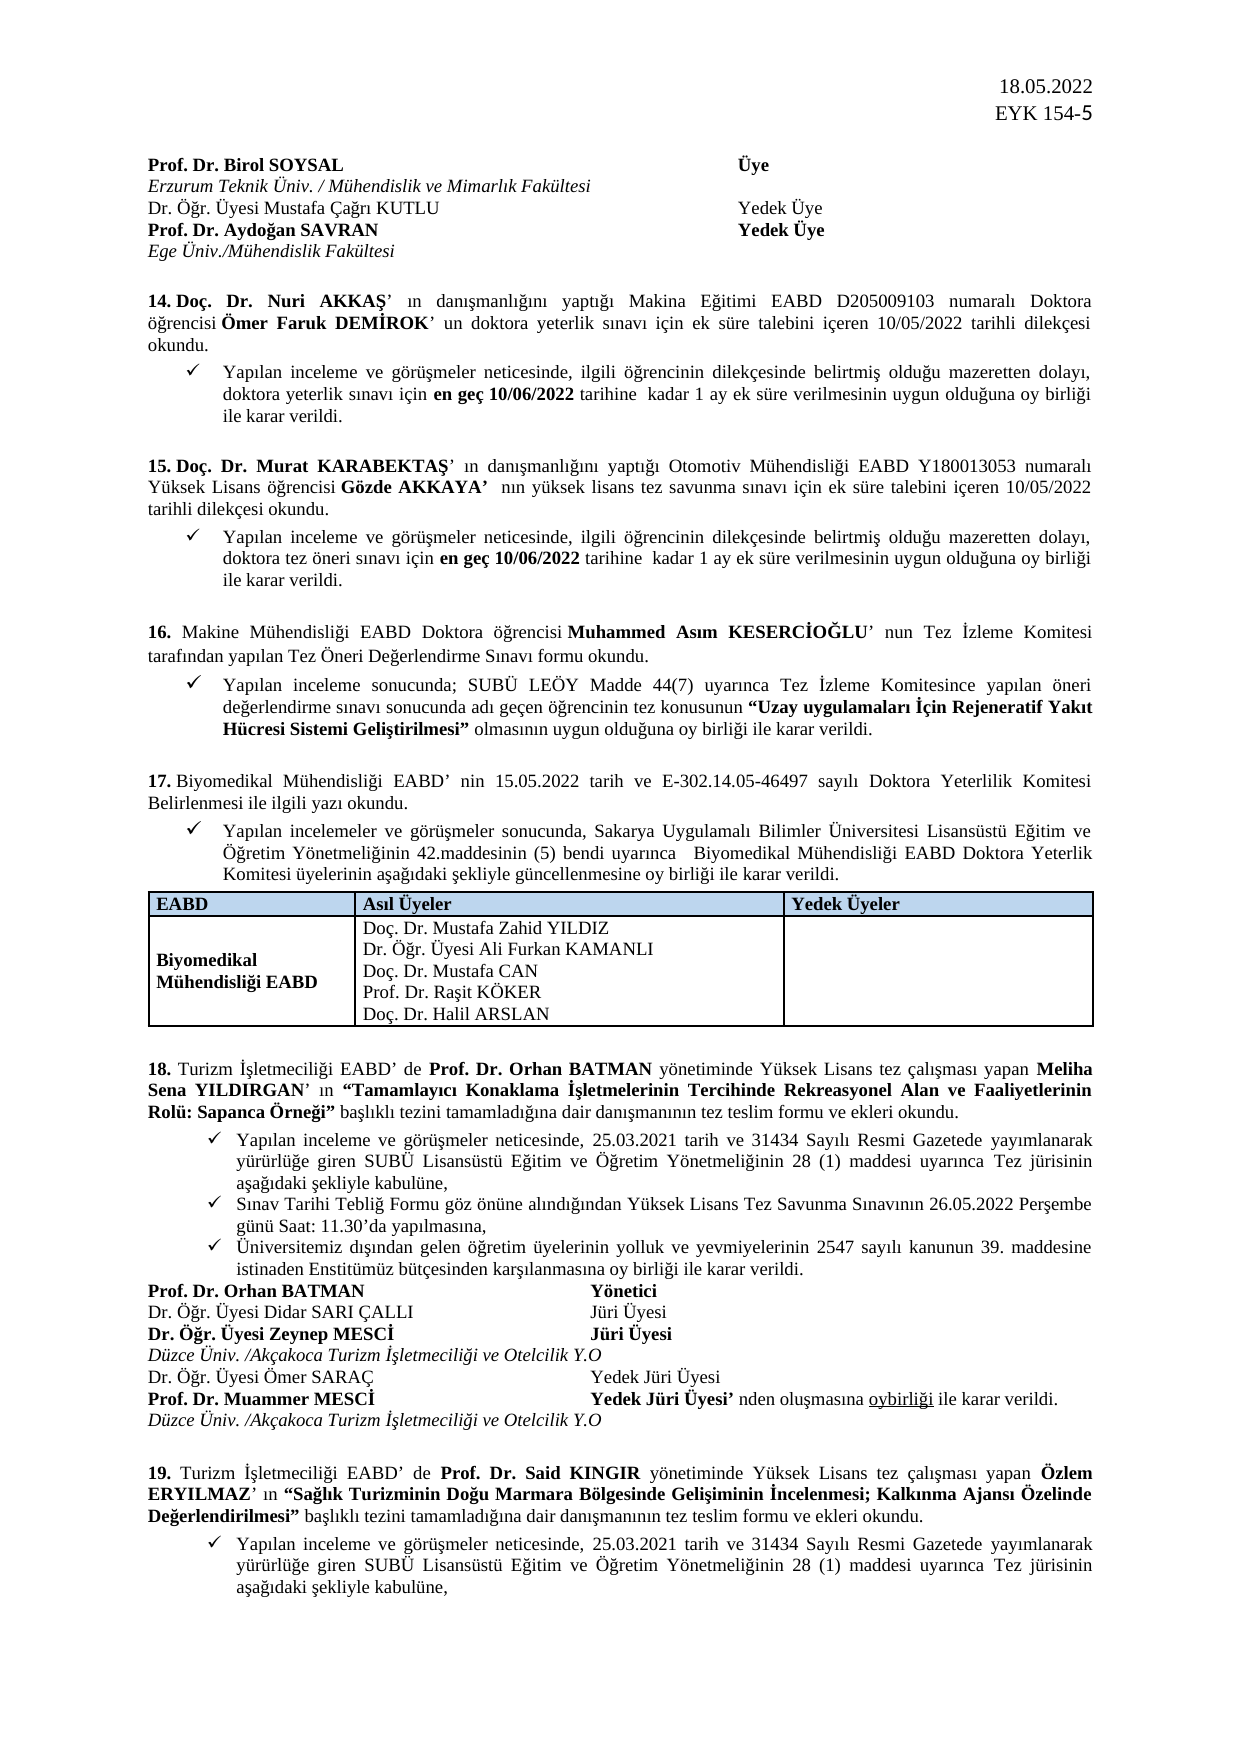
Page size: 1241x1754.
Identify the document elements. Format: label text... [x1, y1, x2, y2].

table_header EABD [150, 893, 354, 915]
text Dr. Öğr. Üyesi Mustafa Çağrı KUTLU Yedek Üye [148, 197, 1093, 218]
text Prof. Dr. Aydoğan SAVRAN Yedek Üye [148, 218, 1093, 240]
text 14. Doç. Dr. Nuri AKKAŞ’ ın danışmanlığını yaptığı Makina Eğitimi EABD D205009103 numaralı Doktora öğrencisi Ömer Faruk DEMİROK’ un doktora yeterlik sınavı için ek süre talebini içeren 10/05/2022 tarihli dilekçesi okundu. [148, 290, 1093, 355]
list Sınav Tarihi Tebliğ Formu göz önüne alındığından Yüksek Lisans Tez Savunma Sınavının 26.05.2022 Perşembe günü Saat: 11.30’da yapılmasına, [207, 1193, 1093, 1236]
text Prof. Dr. Muammer MESCİ Yedek Jüri Üyesi’ nden oluşmasına oybirliği ile karar verildi. [148, 1387, 1093, 1409]
table_header Asıl Üyeler [356, 893, 783, 915]
text 15. Doç. Dr. Murat KARABEKTAŞ’ ın danışmanlığını yaptığı Otomotiv Mühendisliği EABD Y180013053 numaralı Yüksek Lisans öğrencisi Gözde AKKAYA’ nın yüksek lisans tez savunma sınavı için ek süre talebini içeren 10/05/2022 tarihli dilekçesi okundu. [148, 455, 1093, 519]
text 18. Turizm İşletmeciliği EABD’ de Prof. Dr. Orhan BATMAN yönetiminde Yüksek Lisans tez çalışması yapan Meliha Sena YILDIRGAN’ ın “Tamamlayıcı Konaklama İşletmelerinin Tercihinde Rekreasyonel Alan ve Faaliyetlerinin Rolü: Sapanca Örneği” başlıklı tezini tamamladığına dair danışmanının tez teslim formu ve ekleri okundu. [148, 1058, 1093, 1122]
list Yapılan inceleme ve görüşmeler neticesinde, ilgili öğrencinin dilekçesinde belirtmiş olduğu mazeretten dolayı, doktora yeterlik sınavı için en geç 10/06/2022 tarihine kadar 1 ay ek süre verilmesinin uygun olduğuna oy birliği ile karar verildi. [185, 361, 1093, 426]
text 17. Biyomedikal Mühendisliği EABD’ nin 15.05.2022 tarih ve E-302.14.05-46497 sayılı Doktora Yeterlilik Komitesi Belirlenmesi ile ilgili yazı okundu. [148, 770, 1093, 813]
text 19. Turizm İşletmeciliği EABD’ de Prof. Dr. Said KINGIR yönetiminde Yüksek Lisans tez çalışması yapan Özlem ERYILMAZ’ ın “Sağlık Turizminin Doğu Marmara Bölgesinde Gelişiminin İncelenmesi; Kalkınma Ajansı Özelinde Değerlendirilmesi” başlıklı tezini tamamladığına dair danışmanının tez teslim formu ve ekleri okundu. [148, 1462, 1093, 1526]
text 16. Makine Mühendisliği EABD Doktora öğrencisi Muhammed Asım KESERCİOĞLU’ nun Tez İzleme Komitesi tarafından yapılan Tez Öneri Değerlendirme Sınavı formu okundu. [148, 621, 1093, 666]
text Prof. Dr. Birol SOYSAL Üye [148, 154, 1093, 175]
text Dr. Öğr. Üyesi Ömer SARAÇ Yedek Jüri Üyesi [148, 1366, 1093, 1387]
list Yapılan inceleme sonucunda; SUBÜ LEÖY Madde 44(7) uyarınca Tez İzleme Komitesince yapılan öneri değerlendirme sınavı sonucunda adı geçen öğrencinin tez konusunun “Uzay uygulamaları İçin Rejeneratif Yakıt Hücresi Sistemi Geliştirilmesi” olmasının uygun olduğuna oy birliği ile karar verildi. [185, 674, 1093, 739]
table_cell Biyomedikal Mühendisliği EABD [150, 917, 354, 1024]
text Prof. Dr. Orhan BATMAN Yönetici [148, 1279, 1093, 1301]
list Yapılan inceleme ve görüşmeler neticesinde, ilgili öğrencinin dilekçesinde belirtmiş olduğu mazeretten dolayı, doktora tez öneri sınavı için en geç 10/06/2022 tarihine kadar 1 ay ek süre verilmesinin uygun olduğuna oy birliği ile karar verildi. [185, 526, 1093, 590]
text Dr. Öğr. Üyesi Didar SARI ÇALLI Jüri Üyesi [148, 1301, 1093, 1323]
table_cell Doç. Dr. Mustafa Zahid YILDIZ Dr. Öğr. Üyesi Ali Furkan KAMANLI Doç. Dr. Mustafa CAN Prof. Dr. Raşit KÖKER Doç. Dr. Halil ARSLAN [356, 917, 783, 1024]
text Dr. Öğr. Üyesi Zeynep MESCİ Jüri Üyesi [148, 1323, 1093, 1344]
text Düzce Üniv. /Akçakoca Turizm İşletmeciliği ve Otelcilik Y.O [148, 1409, 1093, 1431]
text Erzurum Teknik Üniv. / Mühendislik ve Mimarlık Fakültesi [148, 175, 1093, 197]
table_header Yedek Üyeler [785, 893, 1092, 915]
list Yapılan inceleme ve görüşmeler neticesinde, 25.03.2021 tarih ve 31434 Sayılı Resmi Gazetede yayımlanarak yürürlüğe giren SUBÜ Lisansüstü Eğitim ve Öğretim Yönetmeliğinin 28 (1) maddesi uyarınca Tez jürisinin aşağıdaki şekliyle kabulüne, [207, 1532, 1093, 1597]
list Yapılan inceleme ve görüşmeler neticesinde, 25.03.2021 tarih ve 31434 Sayılı Resmi Gazetede yayımlanarak yürürlüğe giren SUBÜ Lisansüstü Eğitim ve Öğretim Yönetmeliğinin 28 (1) maddesi uyarınca Tez jürisinin aşağıdaki şekliyle kabulüne, [207, 1129, 1093, 1193]
text Ege Üniv./Mühendislik Fakültesi [148, 240, 1093, 262]
list Yapılan incelemeler ve görüşmeler sonucunda, Sakarya Uygulamalı Bilimler Üniversitesi Lisansüstü Eğitim ve Öğretim Yönetmeliğinin 42.maddesinin (5) bendi uyarınca Biyomedikal Mühendisliği EABD Doktora Yeterlik Komitesi üyelerinin aşağıdaki şekliyle güncellenmesine oy birliği ile karar verildi. [185, 820, 1093, 885]
table_cell [785, 917, 1092, 1024]
text Düzce Üniv. /Akçakoca Turizm İşletmeciliği ve Otelcilik Y.O [148, 1344, 1093, 1366]
